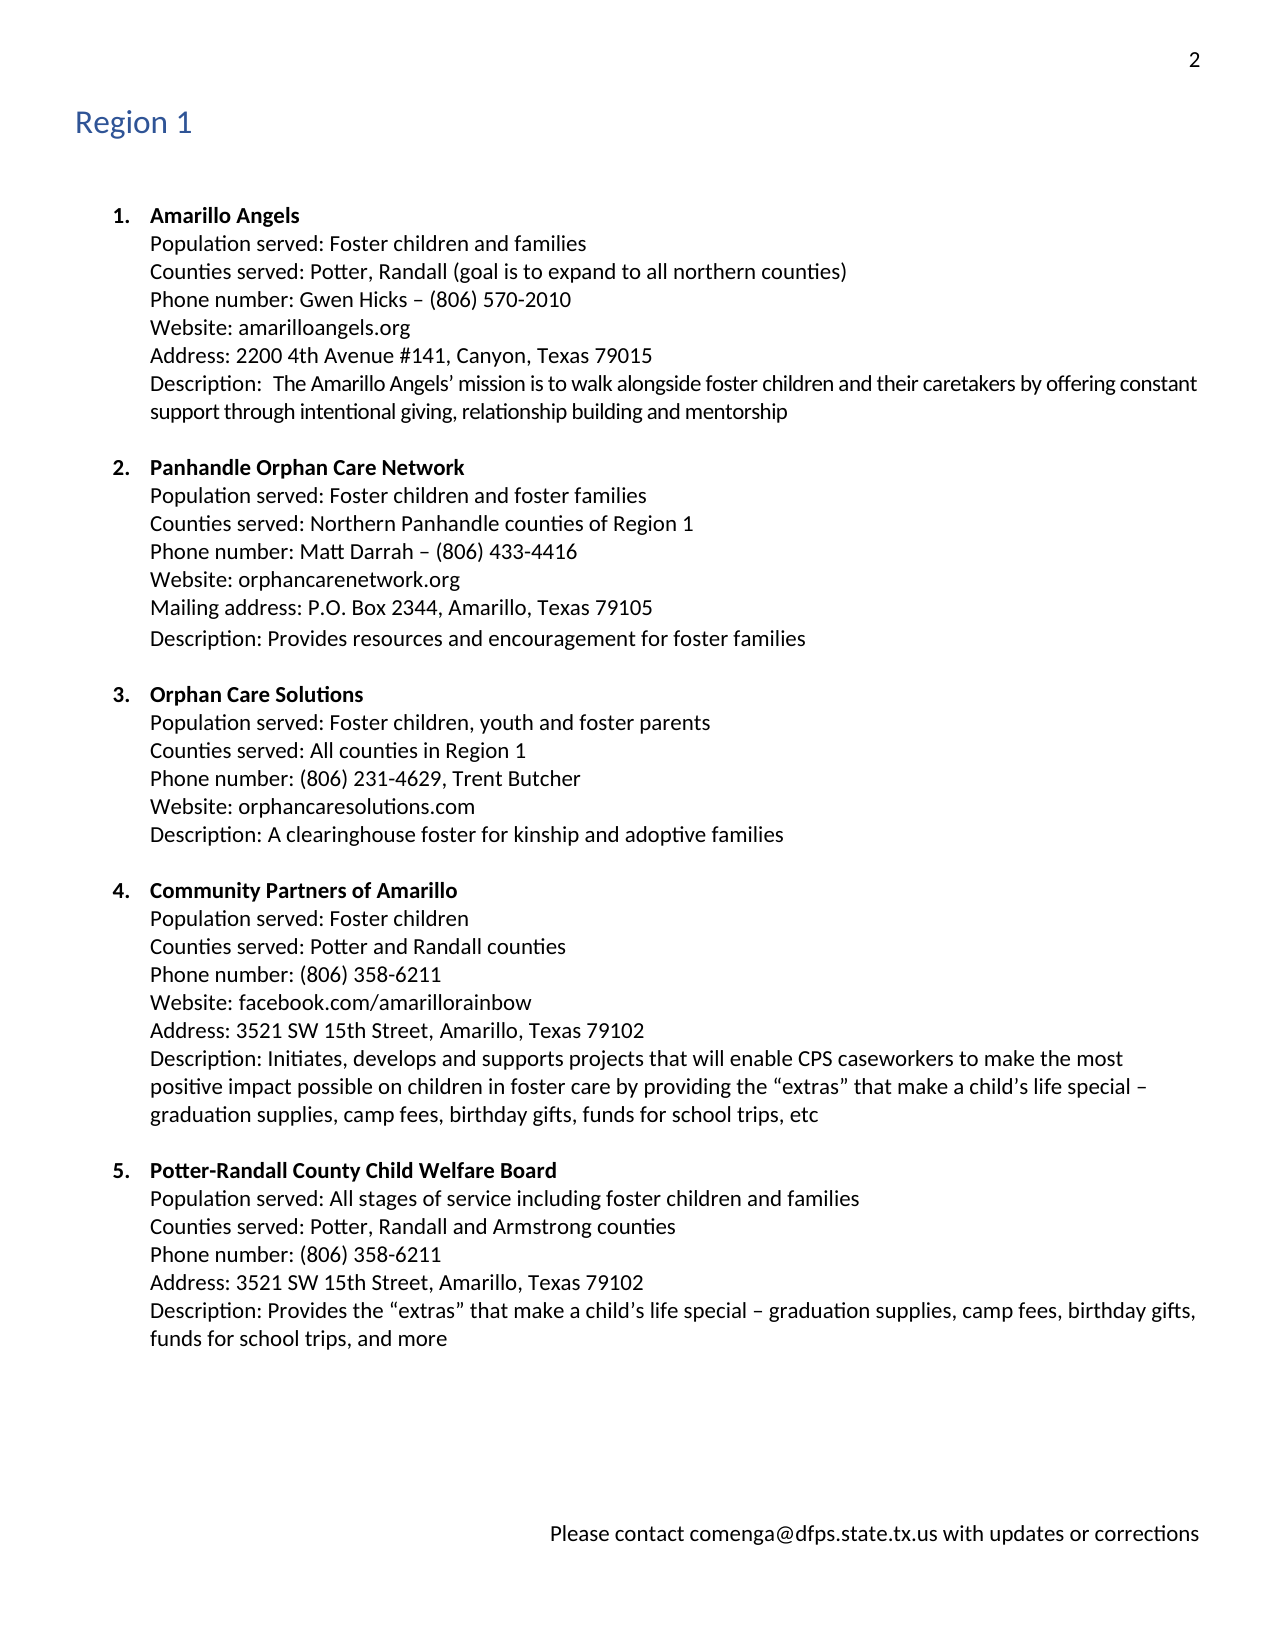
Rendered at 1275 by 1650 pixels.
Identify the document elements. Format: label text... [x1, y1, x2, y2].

list Phone number: (806) 231-4629, Trent Butcher [150, 764, 1200, 792]
list Mailing address: P.O. Box 2344, Amarillo, Texas 79105 [150, 593, 1200, 622]
list Counties served: All counties in Region 1 [150, 736, 1200, 764]
list Website: orphancarenetwork.org [150, 566, 1200, 593]
text Phone number: (806) 358-6211 [75, 1240, 1200, 1268]
list Description: Initiates, develops and supports projects that will enable CPS caseworkers to make the most positive impact possible on children in foster care by providing the “extras” that make a child’s life special – graduation supplies, camp fees, birthday gifts, funds for school trips, etc [150, 1044, 1200, 1128]
list Orphan Care Solutions [112, 680, 1200, 708]
text Population served: All stages of service including foster children and families [75, 1184, 1200, 1212]
list Website: facebook.com/amarillorainbow [150, 988, 1200, 1016]
list Potter-Randall County Child Welfare Board [112, 1156, 1200, 1184]
list Website: orphancaresolutions.com [150, 792, 1200, 820]
list Panhandle Orphan Care Network [112, 453, 1200, 481]
list Population served: Foster children [150, 904, 1200, 932]
list Counties served: Potter and Randall counties [150, 932, 1200, 960]
text Address: 3521 SW 15th Street, Amarillo, Texas 79102 [75, 1268, 1200, 1296]
text Counties served: Potter, Randall and Armstrong counties [75, 1212, 1200, 1240]
list Counties served: Potter, Randall (goal is to expand to all northern counties) [150, 257, 1200, 285]
list Description: Provides the “extras” that make a child’s life special – graduation supplies, camp fees, birthday gifts, funds for school trips, and more [150, 1296, 1200, 1352]
list Population served: Foster children and foster families [150, 481, 1200, 509]
list Phone number: (806) 358-6211 [150, 960, 1200, 988]
list Community Partners of Amarillo [112, 876, 1200, 904]
list Description: A clearinghouse foster for kinship and adoptive families [150, 820, 1200, 848]
list Counties served: Northern Panhandle counties of Region 1 [150, 509, 1200, 537]
list Phone number: Gwen Hicks – (806) 570-2010 [150, 285, 1200, 313]
list Website: amarilloangels.org [150, 313, 1200, 341]
list Phone number: Matt Darrah – (806) 433-4416 [150, 537, 1200, 566]
list Address: 3521 SW 15th Street, Amarillo, Texas 79102 [150, 1016, 1200, 1044]
list Population served: Foster children and families [150, 229, 1200, 257]
list Amarillo Angels [112, 201, 1200, 229]
list Description: The Amarillo Angels’ mission is to walk alongside foster children and their caretakers by offering constant support through intentional giving, relationship building and mentorship [150, 369, 1200, 425]
list Description: Provides resources and encouragement for foster families [150, 624, 1200, 652]
list Population served: Foster children, youth and foster parents [150, 708, 1200, 736]
text Region 1 [75, 101, 1200, 142]
list Address: 2200 4th Avenue #141, Canyon, Texas 79015 [150, 341, 1200, 369]
